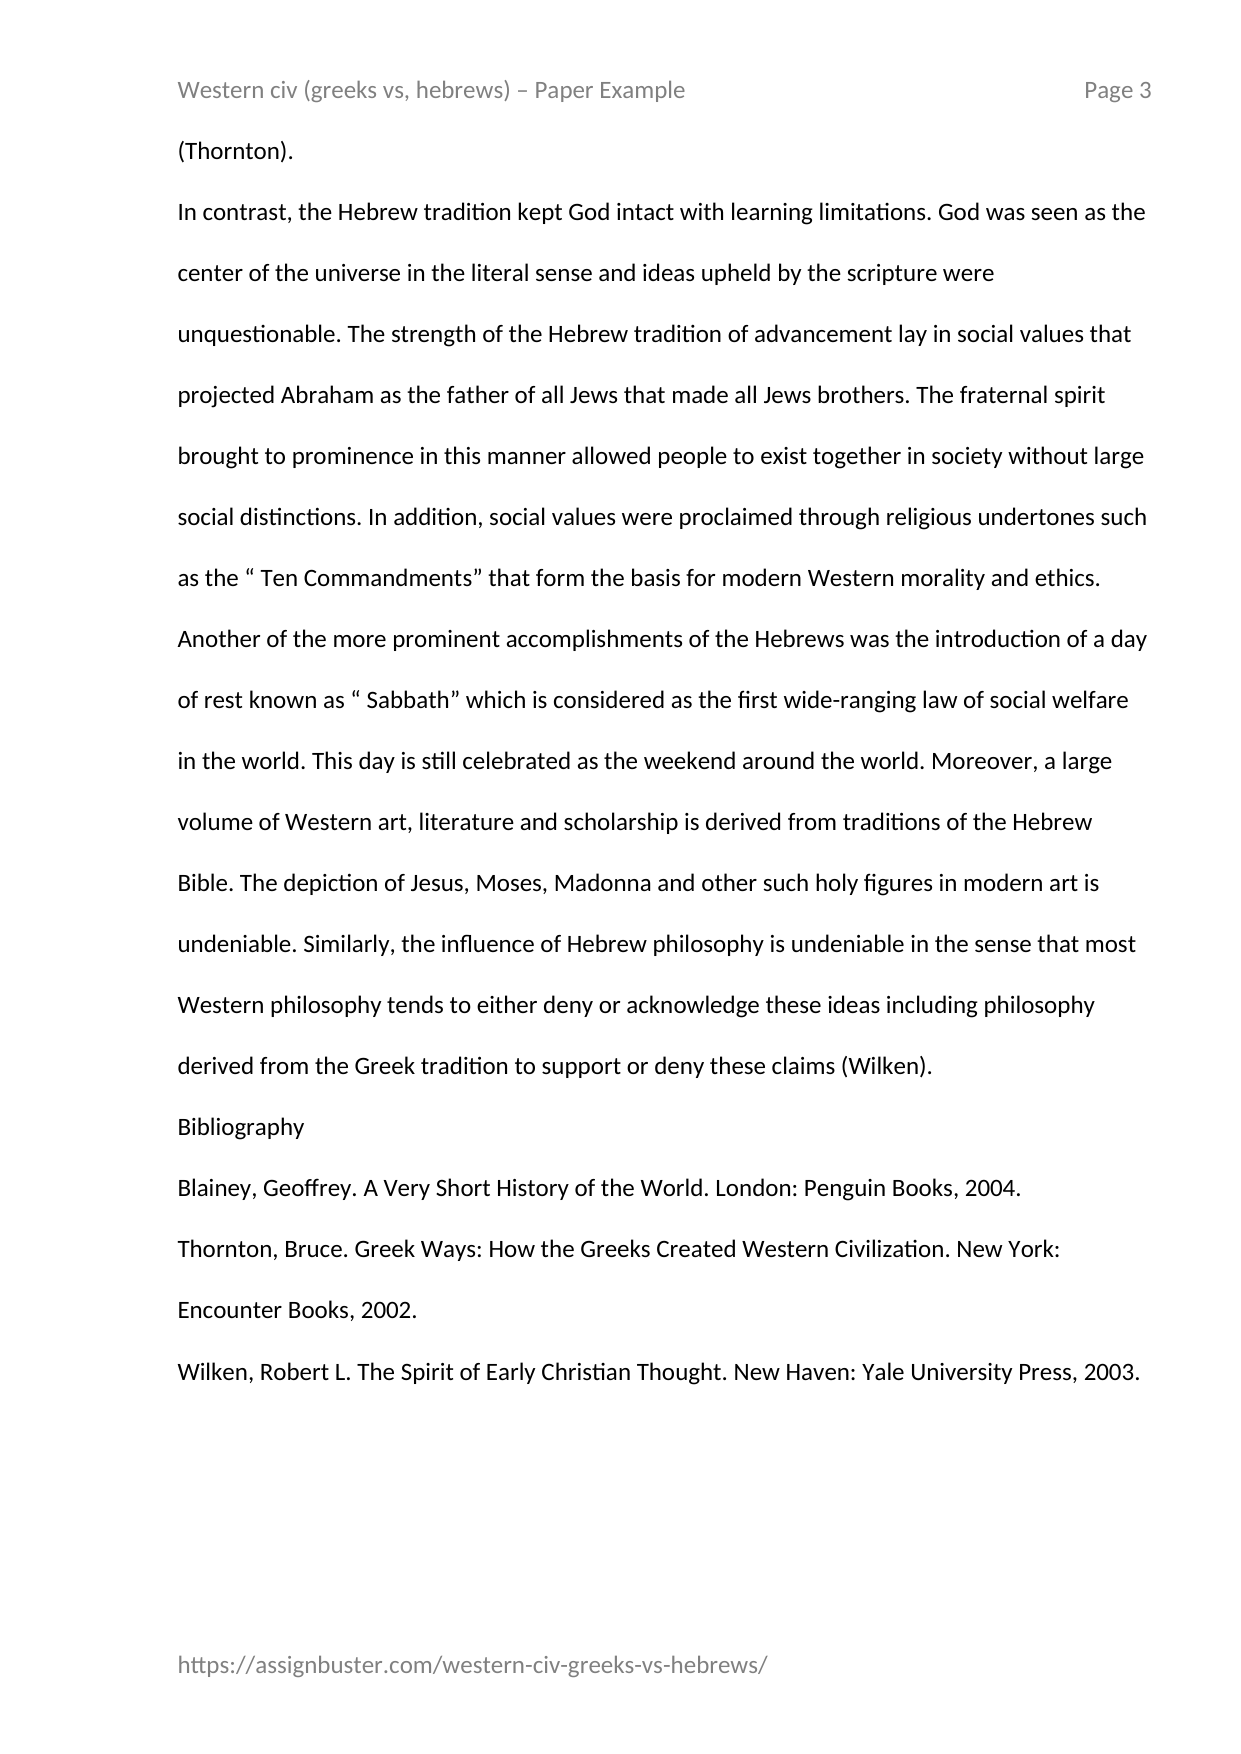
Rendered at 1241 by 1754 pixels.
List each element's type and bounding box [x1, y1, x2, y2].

text [177, 135, 1152, 1386]
